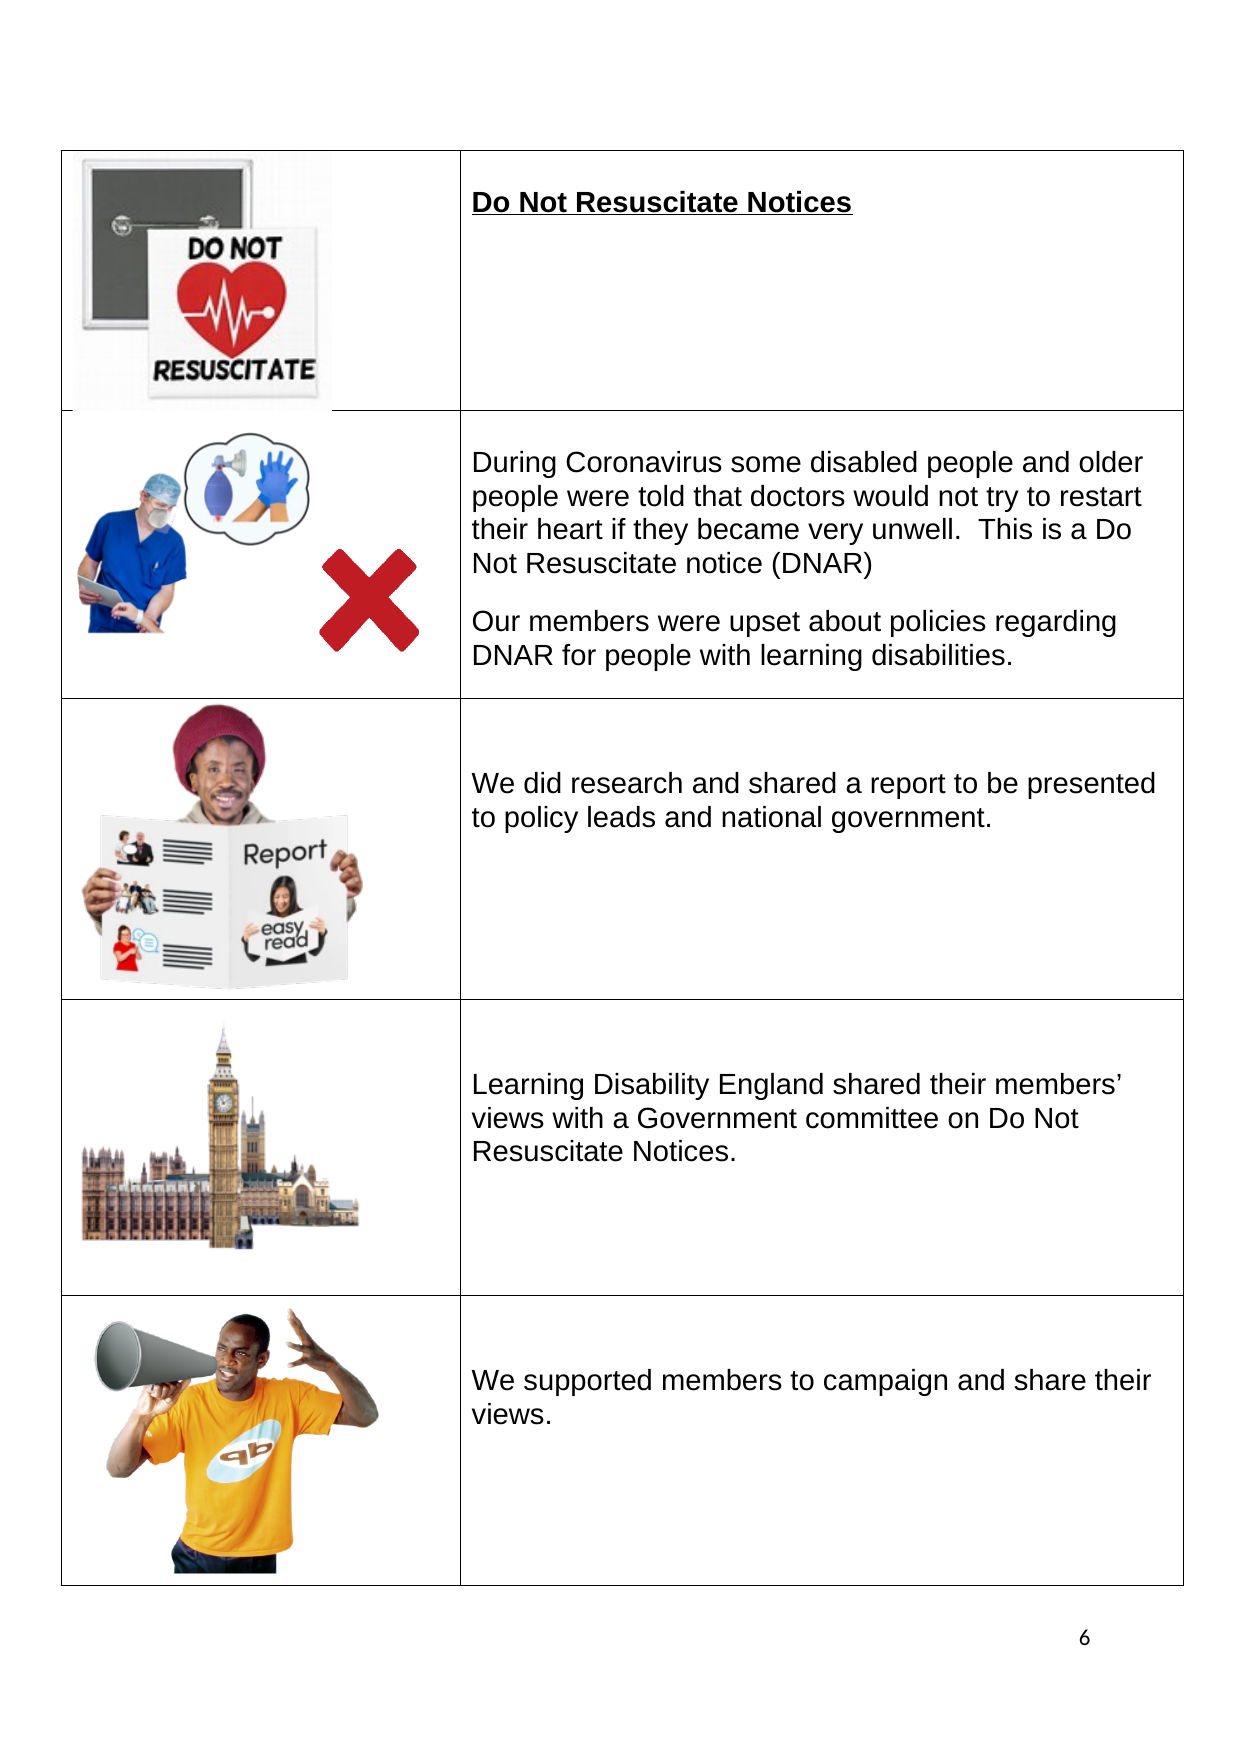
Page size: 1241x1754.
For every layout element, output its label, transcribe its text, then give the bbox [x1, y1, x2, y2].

table_cell [62, 411, 460, 698]
table_cell During Coronavirus some disabled people and older people were told that doctors would not try to restart their heart if they became very unwell. This is a Do Not Resuscitate notice (DNAR) Our members were upset about policies regarding DNAR for people with learning disabilities. [461, 411, 1183, 698]
table_cell Learning Disability England shared their members’ views with a Government committee on Do Not Resuscitate Notices. [461, 1000, 1183, 1295]
table_cell [368, 1000, 460, 1295]
table_cell We did research and shared a report to be presented to policy leads and national government. [461, 699, 1183, 999]
table_cell Do Not Resuscitate Notices [461, 151, 1183, 410]
table_cell [62, 699, 72, 999]
table_cell [332, 151, 460, 410]
table_cell [62, 151, 72, 410]
table_cell [62, 1296, 460, 1585]
picture [72, 699, 373, 1296]
table_cell We supported members to campaign and share their views. [461, 1296, 1183, 1585]
table_cell [62, 1000, 72, 1295]
picture [72, 151, 423, 654]
table_cell [373, 699, 460, 999]
